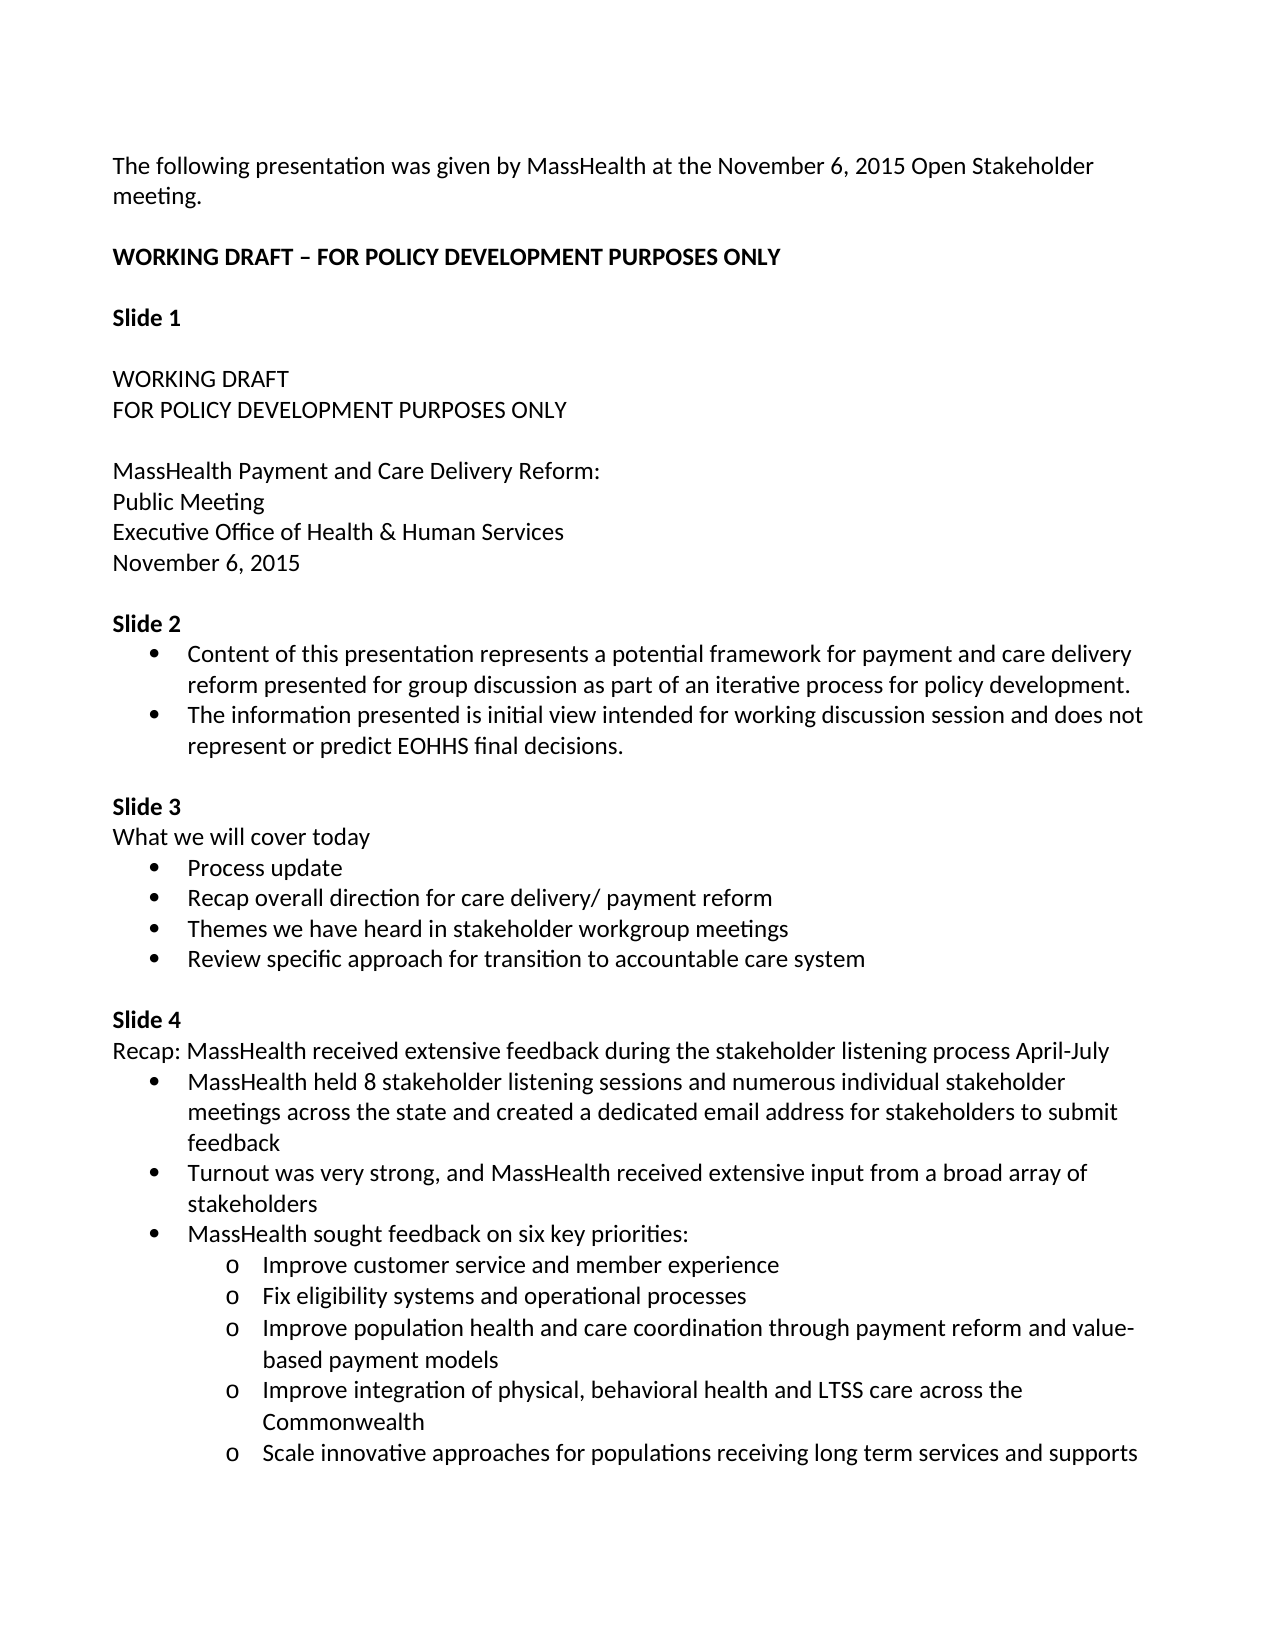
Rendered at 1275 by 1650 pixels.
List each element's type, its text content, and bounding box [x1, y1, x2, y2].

list MassHealth sought feedback on six key priorities: [150, 1218, 1162, 1249]
text November 6, 2015 [112, 547, 1162, 577]
text The following presentation was given by MassHealth at the November 6, 2015 Open Stakeholder meeting. [112, 150, 1162, 211]
text Slide 1 [112, 303, 1162, 333]
list Review specific approach for transition to accountable care system [150, 943, 1162, 974]
list Recap overall direction for care delivery/ payment reform [150, 882, 1162, 913]
list Fix eligibility systems and operational processes [225, 1281, 1162, 1312]
list Themes we have heard in stakeholder workgroup meetings [150, 913, 1162, 943]
list Scale innovative approaches for populations receiving long term services and supports [225, 1437, 1162, 1469]
list Content of this presentation represents a potential framework for payment and care delivery reform presented for group discussion as part of an iterative process for policy development. [150, 638, 1162, 699]
list Improve customer service and member experience [225, 1249, 1162, 1281]
list Improve population health and care coordination through payment reform and value-based payment models [225, 1312, 1162, 1374]
list MassHealth held 8 stakeholder listening sessions and numerous individual stakeholder meetings across the state and created a dedicated email address for stakeholders to submit feedback [150, 1066, 1162, 1157]
text Executive Office of Health & Human Services [112, 516, 1162, 547]
list Turnout was very strong, and MassHealth received extensive input from a broad array of stakeholders [150, 1157, 1162, 1218]
text FOR POLICY DEVELOPMENT PURPOSES ONLY [112, 394, 1162, 425]
text MassHealth Payment and Care Delivery Reform: Public Meeting [112, 455, 1162, 516]
text Slide 4 [112, 1004, 1162, 1035]
text Slide 3 [112, 791, 1162, 821]
text What we will cover today [112, 821, 1162, 852]
list Process update [150, 852, 1162, 882]
text WORKING DRAFT [112, 364, 1162, 394]
text Slide 2 [112, 608, 1162, 638]
list Improve integration of physical, behavioral health and LTSS care across the Commonwealth [225, 1374, 1162, 1437]
text Recap: MassHealth received extensive feedback during the stakeholder listening process April-July [112, 1035, 1162, 1066]
list The information presented is initial view intended for working discussion session and does not represent or predict EOHHS final decisions. [150, 699, 1162, 760]
text WORKING DRAFT – FOR POLICY DEVELOPMENT PURPOSES ONLY [112, 242, 1162, 272]
